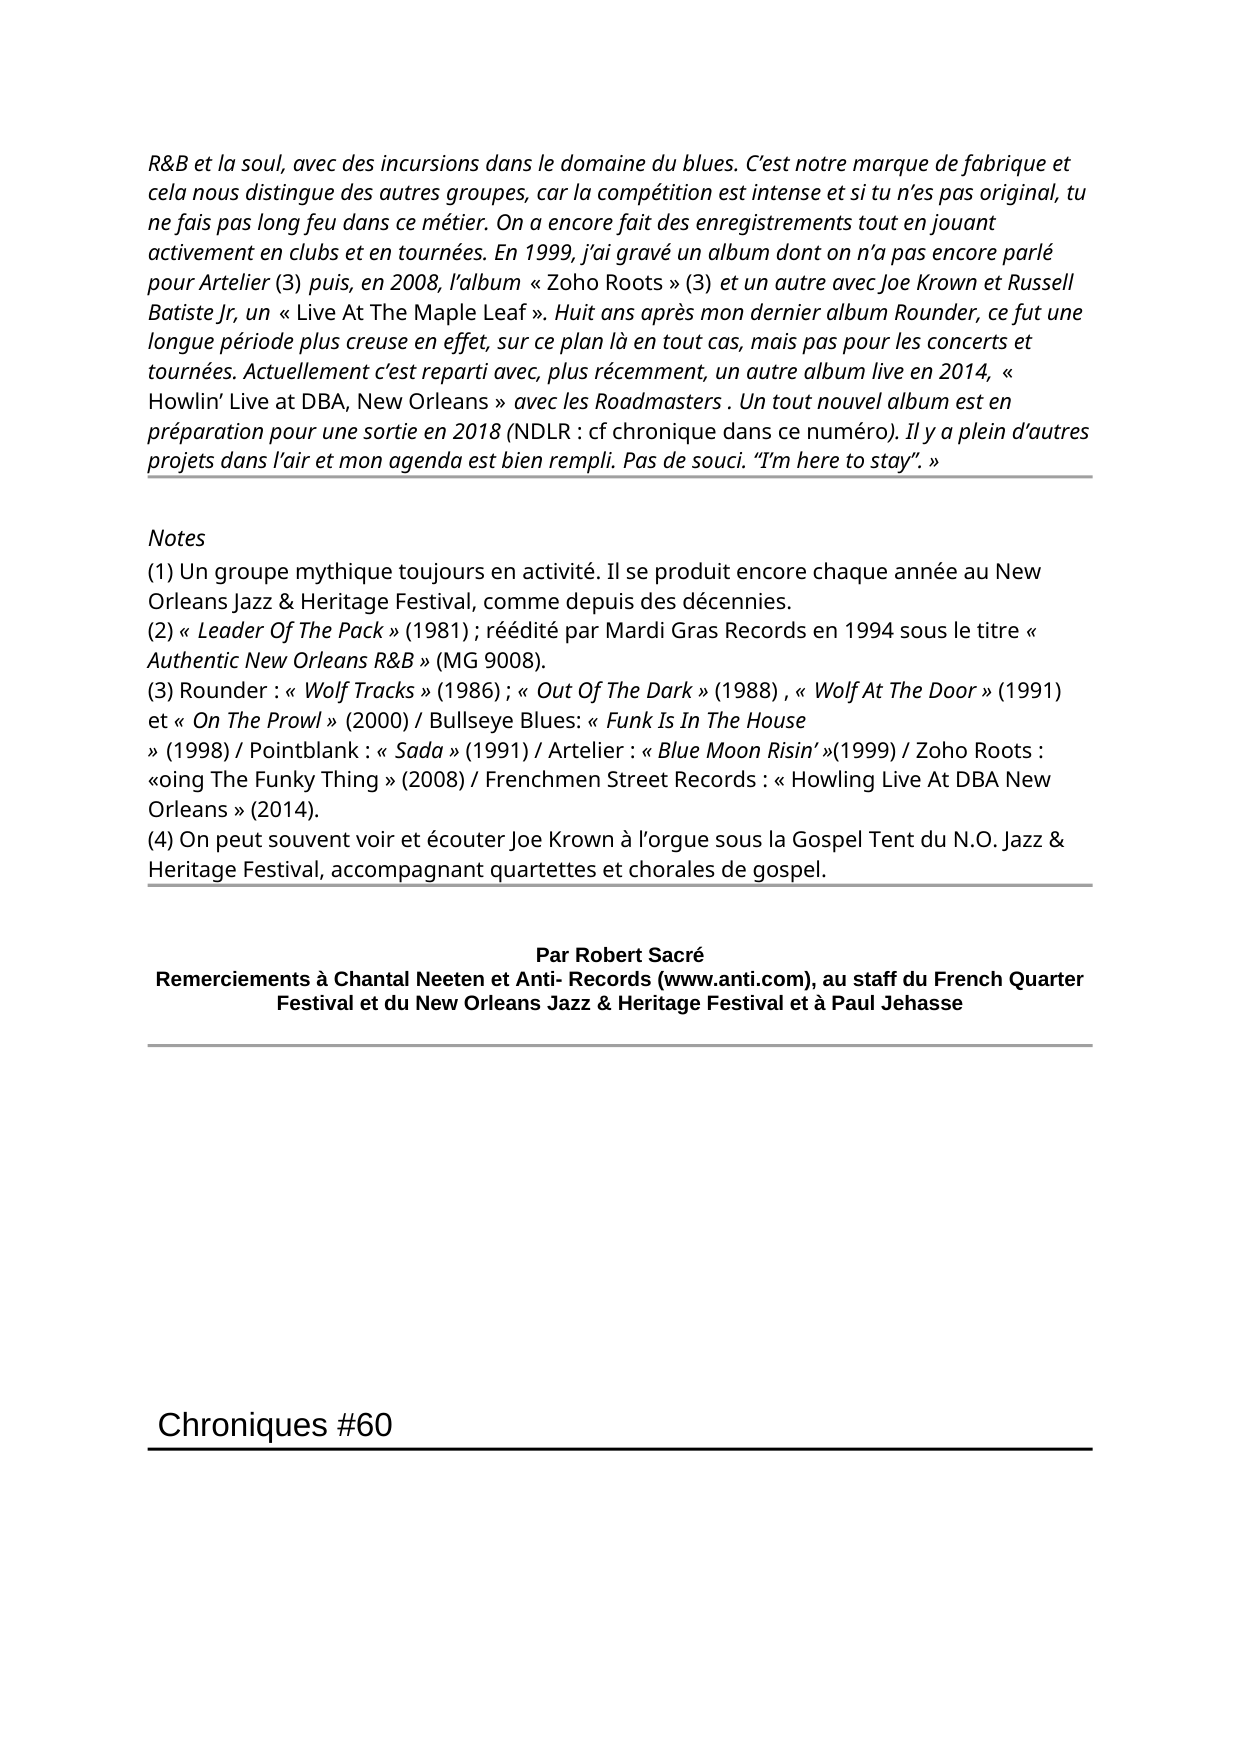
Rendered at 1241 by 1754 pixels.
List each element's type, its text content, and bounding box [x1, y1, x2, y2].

subtitle Notes [148, 522, 1093, 553]
subtitle Par Robert Sacré Remerciements à Chantal Neeten et Anti- Records (www.anti.com), au staff du French Quarter Festival et du New Orleans Jazz & Heritage Festival et à Paul Jehasse [148, 943, 1093, 1015]
subtitle Chroniques #60 [148, 1405, 1093, 1443]
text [148, 148, 1093, 475]
text (1) Un groupe mythique toujours en activité. Il se produit encore chaque année au New Orleans Jazz & Heritage Festival, comme depuis des décennies. (2) « Leader Of The Pack » (1981) ; réédité par Mardi Gras Records en 1994 sous le titre « Authentic New Orleans R&B » (MG 9008). (3) Rounder : « Wolf Tracks » (1986) ; « Out Of The Dark » (1988) , « Wolf At The Door » (1991) et « On The Prowl » (2000) / Bullseye Blues: « Funk Is In The House » (1998) / Pointblank : « Sada » (1991) / Artelier : « Blue Moon Risin’ »(1999) / Zoho Roots : «oing The Funky Thing » (2008) / Frenchmen Street Records : « Howling Live At DBA New Orleans » (2014). (4) On peut souvent voir et écouter Joe Krown à l’orgue sous la Gospel Tent du N.O. Jazz & Heritage Festival, accompagnant quartettes et chorales de gospel. [148, 556, 1093, 883]
